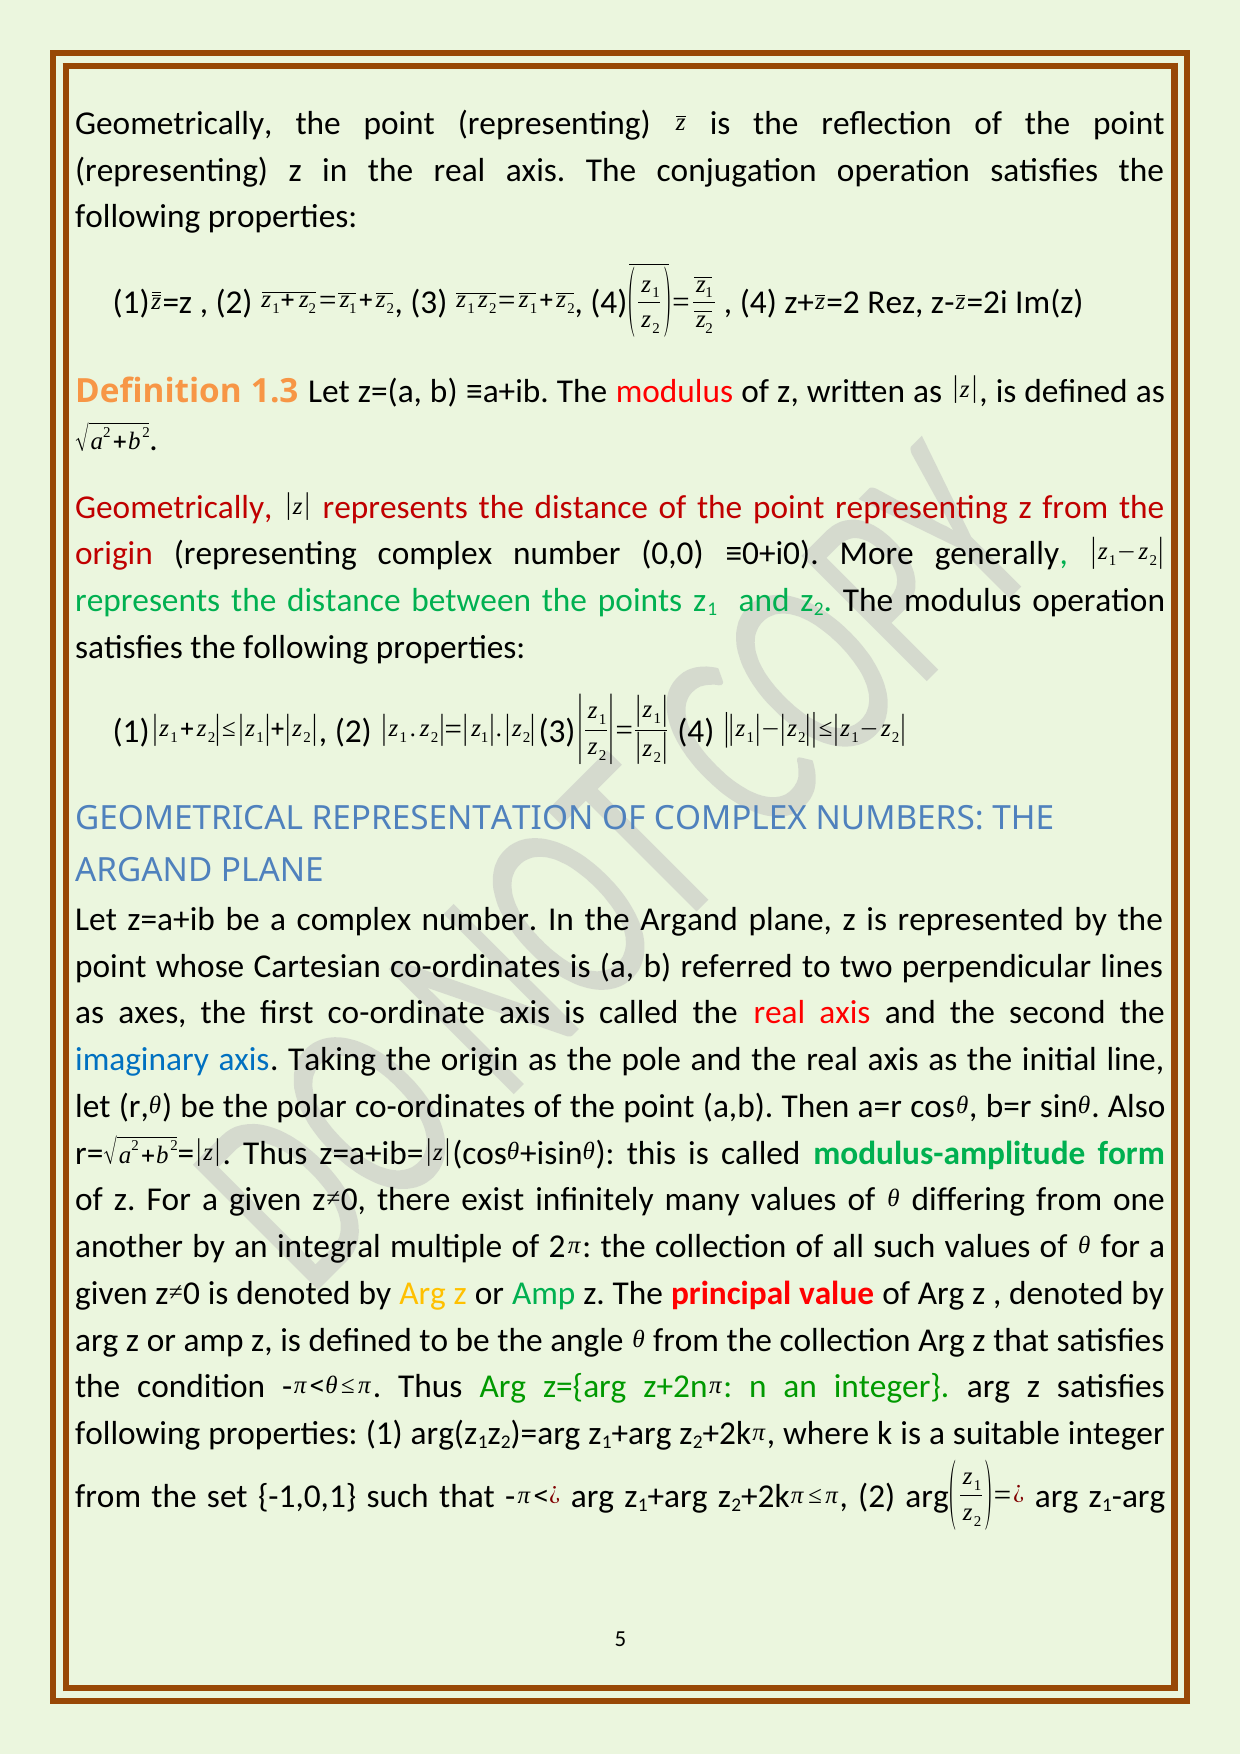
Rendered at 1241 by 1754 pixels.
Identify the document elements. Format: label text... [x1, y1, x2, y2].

text Geometrically, represents the distance of the point representing z from the origin (representing complex number (0,0) ≡0+i0). More generally, represents the distance between the points z1 and z2. The modulus operation satisfies the following properties: [75, 486, 1165, 667]
list , (2) (3) (4) [112, 693, 1165, 767]
text Geometrically, the point (representing) is the reflection of the point (representing) z in the real axis. The conjugation operation satisfies the following properties: [75, 102, 1165, 236]
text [75, 898, 1165, 1532]
text Definition 1.3 Let z=(a, b) ≡a+ib. The modulus of z, written as , is defined as . [75, 366, 1165, 459]
list =z , (2) , (3) , (4) , (4) z+=2 Rez, z-=2i Im(z) [112, 263, 1165, 339]
subtitle Geometrical representation of complex numbers: the Argand Plane [75, 793, 1165, 891]
